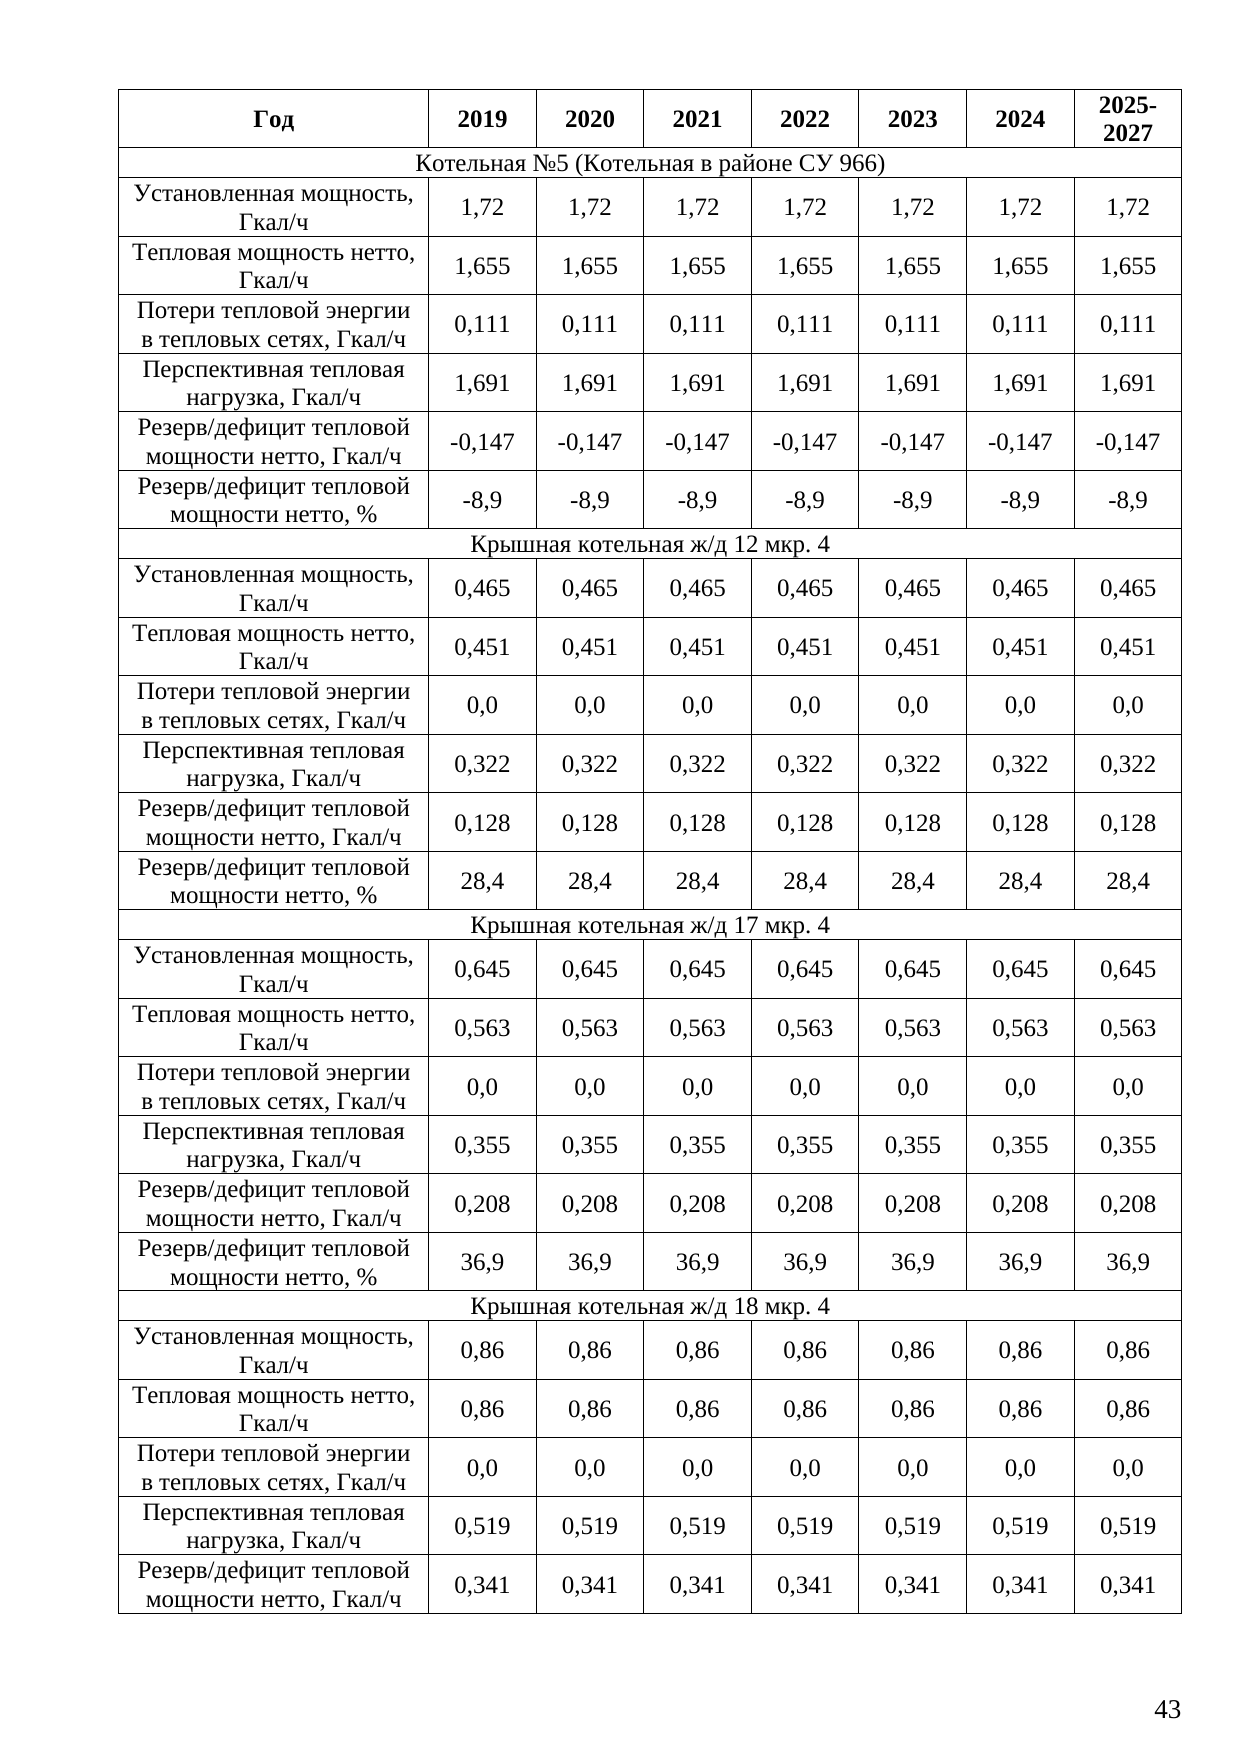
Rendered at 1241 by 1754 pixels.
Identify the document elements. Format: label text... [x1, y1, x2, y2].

table_cell 0,465 [429, 559, 536, 617]
table_cell Крышная котельная ж/д 17 мкр. 4 [119, 910, 1181, 939]
table_cell 0,465 [752, 559, 858, 617]
table_cell 28,4 [644, 852, 751, 909]
table_cell Резерв/дефицит тепловой мощности нетто, % [119, 471, 428, 528]
table_cell 0,111 [644, 295, 751, 353]
table_cell Тепловая мощность нетто, Гкал/ч [119, 618, 428, 675]
table_cell 1,655 [967, 237, 1074, 294]
table_cell 0,563 [537, 999, 643, 1056]
table_cell 0,86 [537, 1321, 643, 1379]
table_cell Установленная мощность, Гкал/ч [119, 178, 428, 236]
table_header Год [119, 90, 428, 147]
table_cell 0,208 [429, 1174, 536, 1232]
table_cell 0,322 [429, 735, 536, 792]
table_cell 0,465 [537, 559, 643, 617]
table_cell -8,9 [537, 471, 643, 528]
table_cell 36,9 [859, 1233, 966, 1290]
table_cell 0,355 [429, 1116, 536, 1173]
table_cell 0,86 [752, 1321, 858, 1379]
table_header 2021 [644, 90, 751, 147]
table_cell 0,341 [429, 1555, 536, 1613]
table_cell -8,9 [859, 471, 966, 528]
table_cell 0,86 [967, 1380, 1074, 1437]
table_cell 0,341 [537, 1555, 643, 1613]
table_cell 1,72 [1075, 178, 1181, 236]
table_cell 36,9 [1075, 1233, 1181, 1290]
table_cell Потери тепловой энергии в тепловых сетях, Гкал/ч [119, 1438, 428, 1496]
table_cell 0,86 [859, 1321, 966, 1379]
table_cell 0,563 [429, 999, 536, 1056]
table_cell 1,72 [967, 178, 1074, 236]
table_cell Установленная мощность, Гкал/ч [119, 1321, 428, 1379]
table_cell 0,0 [967, 1438, 1074, 1496]
table_cell 0,322 [537, 735, 643, 792]
table_cell 0,341 [644, 1555, 751, 1613]
table_cell Крышная котельная ж/д 18 мкр. 4 [119, 1291, 1181, 1320]
table_cell 0,208 [752, 1174, 858, 1232]
table_cell Тепловая мощность нетто, Гкал/ч [119, 999, 428, 1056]
table_cell 0,0 [859, 676, 966, 734]
table_header 2024 [967, 90, 1074, 147]
table_cell Перспективная тепловая нагрузка, Гкал/ч [119, 1116, 428, 1173]
table_cell 0,355 [859, 1116, 966, 1173]
table_cell 0,86 [644, 1380, 751, 1437]
table_cell 1,691 [1075, 354, 1181, 411]
table_cell 0,645 [752, 940, 858, 998]
table_cell -0,147 [1075, 412, 1181, 470]
table_cell 0,563 [859, 999, 966, 1056]
table_cell 0,111 [752, 295, 858, 353]
table_cell 1,691 [859, 354, 966, 411]
table_cell 28,4 [967, 852, 1074, 909]
table_cell 0,465 [967, 559, 1074, 617]
table_cell 0,563 [644, 999, 751, 1056]
table_cell 0,322 [859, 735, 966, 792]
table_cell 0,86 [1075, 1321, 1181, 1379]
table_header 2022 [752, 90, 858, 147]
table_cell 0,563 [1075, 999, 1181, 1056]
table_cell 0,0 [1075, 1438, 1181, 1496]
table_cell 28,4 [537, 852, 643, 909]
table_cell 0,208 [967, 1174, 1074, 1232]
table_cell 0,322 [1075, 735, 1181, 792]
table_cell 0,0 [644, 1438, 751, 1496]
table_cell 0,519 [1075, 1497, 1181, 1554]
table_cell 0,519 [967, 1497, 1074, 1554]
table_cell 0,451 [537, 618, 643, 675]
table_cell 0,86 [752, 1380, 858, 1437]
table_cell 0,645 [429, 940, 536, 998]
table_cell 0,341 [967, 1555, 1074, 1613]
table_cell 0,128 [967, 793, 1074, 851]
table_cell Установленная мощность, Гкал/ч [119, 559, 428, 617]
table_cell 0,645 [537, 940, 643, 998]
table_cell 0,645 [644, 940, 751, 998]
table_cell 0,645 [859, 940, 966, 998]
table_cell 0,322 [644, 735, 751, 792]
table_cell Резерв/дефицит тепловой мощности нетто, Гкал/ч [119, 1174, 428, 1232]
table_cell 1,691 [967, 354, 1074, 411]
table_cell 0,0 [429, 1438, 536, 1496]
table_cell Перспективная тепловая нагрузка, Гкал/ч [119, 735, 428, 792]
table_cell Потери тепловой энергии в тепловых сетях, Гкал/ч [119, 676, 428, 734]
table_cell Установленная мощность, Гкал/ч [119, 940, 428, 998]
table_cell Резерв/дефицит тепловой мощности нетто, Гкал/ч [119, 1555, 428, 1613]
table_cell Перспективная тепловая нагрузка, Гкал/ч [119, 1497, 428, 1554]
table_cell 0,128 [752, 793, 858, 851]
table_cell 0,355 [644, 1116, 751, 1173]
table_cell 1,691 [752, 354, 858, 411]
table_cell 0,86 [967, 1321, 1074, 1379]
table_cell 0,86 [537, 1380, 643, 1437]
table_cell 0,451 [429, 618, 536, 675]
table_cell 1,655 [859, 237, 966, 294]
table_cell 28,4 [1075, 852, 1181, 909]
table_cell 0,341 [752, 1555, 858, 1613]
table_cell 0,0 [752, 1057, 858, 1115]
table_header 2019 [429, 90, 536, 147]
table_cell 36,9 [429, 1233, 536, 1290]
table_cell 36,9 [967, 1233, 1074, 1290]
table_header 2023 [859, 90, 966, 147]
table_cell 0,0 [859, 1438, 966, 1496]
table_cell 1,72 [644, 178, 751, 236]
table_header 2025-2027 [1075, 90, 1181, 147]
table_cell 1,655 [644, 237, 751, 294]
table_cell 0,128 [644, 793, 751, 851]
table_cell 0,645 [967, 940, 1074, 998]
table_cell -0,147 [859, 412, 966, 470]
table_cell 1,72 [537, 178, 643, 236]
table_cell -8,9 [429, 471, 536, 528]
table_cell 0,111 [537, 295, 643, 353]
table_cell Тепловая мощность нетто, Гкал/ч [119, 237, 428, 294]
table_cell 0,86 [1075, 1380, 1181, 1437]
table_cell 1,72 [429, 178, 536, 236]
table_cell 1,72 [752, 178, 858, 236]
table_cell 0,322 [752, 735, 858, 792]
table_cell 0,341 [1075, 1555, 1181, 1613]
table_cell 0,0 [1075, 1057, 1181, 1115]
table_cell 0,465 [644, 559, 751, 617]
table_cell 0,451 [859, 618, 966, 675]
table_cell 0,519 [752, 1497, 858, 1554]
table_cell 0,0 [537, 1057, 643, 1115]
table_cell 0,465 [859, 559, 966, 617]
table_cell -0,147 [537, 412, 643, 470]
table_cell -0,147 [967, 412, 1074, 470]
table_cell 0,341 [859, 1555, 966, 1613]
table_cell 1,691 [429, 354, 536, 411]
table_cell 0,208 [859, 1174, 966, 1232]
table_cell 1,655 [752, 237, 858, 294]
table_cell Потери тепловой энергии в тепловых сетях, Гкал/ч [119, 1057, 428, 1115]
table_cell 0,111 [967, 295, 1074, 353]
table_cell 0,519 [537, 1497, 643, 1554]
table_cell 1,655 [1075, 237, 1181, 294]
table_cell -0,147 [429, 412, 536, 470]
table_cell 1,72 [859, 178, 966, 236]
table_cell 0,355 [967, 1116, 1074, 1173]
table_cell 0,86 [429, 1380, 536, 1437]
table_cell 0,451 [967, 618, 1074, 675]
table_cell 0,322 [967, 735, 1074, 792]
table_cell 0,128 [537, 793, 643, 851]
table_cell 36,9 [644, 1233, 751, 1290]
table_cell 36,9 [537, 1233, 643, 1290]
table_header 2020 [537, 90, 643, 147]
table_cell 0,0 [752, 676, 858, 734]
table_cell 1,655 [537, 237, 643, 294]
table_cell 0,208 [537, 1174, 643, 1232]
table_cell Резерв/дефицит тепловой мощности нетто, Гкал/ч [119, 412, 428, 470]
table_cell 0,0 [429, 676, 536, 734]
table_cell 1,691 [537, 354, 643, 411]
table_cell 0,519 [644, 1497, 751, 1554]
table_cell 0,111 [859, 295, 966, 353]
table_cell 28,4 [429, 852, 536, 909]
table_cell 0,563 [752, 999, 858, 1056]
table_cell Перспективная тепловая нагрузка, Гкал/ч [119, 354, 428, 411]
table_cell 0,208 [1075, 1174, 1181, 1232]
table_cell 0,86 [859, 1380, 966, 1437]
table_cell 0,355 [537, 1116, 643, 1173]
table_cell 28,4 [752, 852, 858, 909]
table_cell 0,451 [1075, 618, 1181, 675]
table_cell 0,355 [752, 1116, 858, 1173]
table_cell 0,0 [752, 1438, 858, 1496]
table_cell 0,0 [429, 1057, 536, 1115]
table_cell Резерв/дефицит тепловой мощности нетто, Гкал/ч [119, 793, 428, 851]
table_cell 1,655 [429, 237, 536, 294]
table_cell 0,465 [1075, 559, 1181, 617]
table_cell 0,0 [967, 1057, 1074, 1115]
table_cell 0,128 [429, 793, 536, 851]
table_cell 0,0 [859, 1057, 966, 1115]
table_cell 0,519 [859, 1497, 966, 1554]
table_cell 0,128 [1075, 793, 1181, 851]
table_cell 0,111 [429, 295, 536, 353]
table_cell 0,208 [644, 1174, 751, 1232]
table_cell -8,9 [644, 471, 751, 528]
table_cell -0,147 [644, 412, 751, 470]
table_cell Потери тепловой энергии в тепловых сетях, Гкал/ч [119, 295, 428, 353]
table_cell 28,4 [859, 852, 966, 909]
table_cell 0,86 [644, 1321, 751, 1379]
table_cell 0,0 [1075, 676, 1181, 734]
table_cell Котельная №5 (Котельная в районе СУ 966) [119, 148, 1181, 177]
table_cell 0,0 [537, 1438, 643, 1496]
table_cell 0,86 [429, 1321, 536, 1379]
table_cell -8,9 [1075, 471, 1181, 528]
table_cell 0,563 [967, 999, 1074, 1056]
table_cell -0,147 [752, 412, 858, 470]
table_cell 1,691 [644, 354, 751, 411]
table_cell 0,0 [537, 676, 643, 734]
table_cell -8,9 [752, 471, 858, 528]
table_cell Резерв/дефицит тепловой мощности нетто, % [119, 852, 428, 909]
table_cell -8,9 [967, 471, 1074, 528]
table_cell Крышная котельная ж/д 12 мкр. 4 [119, 529, 1181, 558]
table_cell Резерв/дефицит тепловой мощности нетто, % [119, 1233, 428, 1290]
table_cell 0,0 [644, 1057, 751, 1115]
table_cell 0,355 [1075, 1116, 1181, 1173]
table_cell 0,451 [644, 618, 751, 675]
table_cell 36,9 [752, 1233, 858, 1290]
table_cell 0,519 [429, 1497, 536, 1554]
table_cell 0,0 [644, 676, 751, 734]
table_cell 0,0 [967, 676, 1074, 734]
table_cell 0,451 [752, 618, 858, 675]
table_cell 0,645 [1075, 940, 1181, 998]
table_cell 0,111 [1075, 295, 1181, 353]
table_cell Тепловая мощность нетто, Гкал/ч [119, 1380, 428, 1437]
table_cell 0,128 [859, 793, 966, 851]
